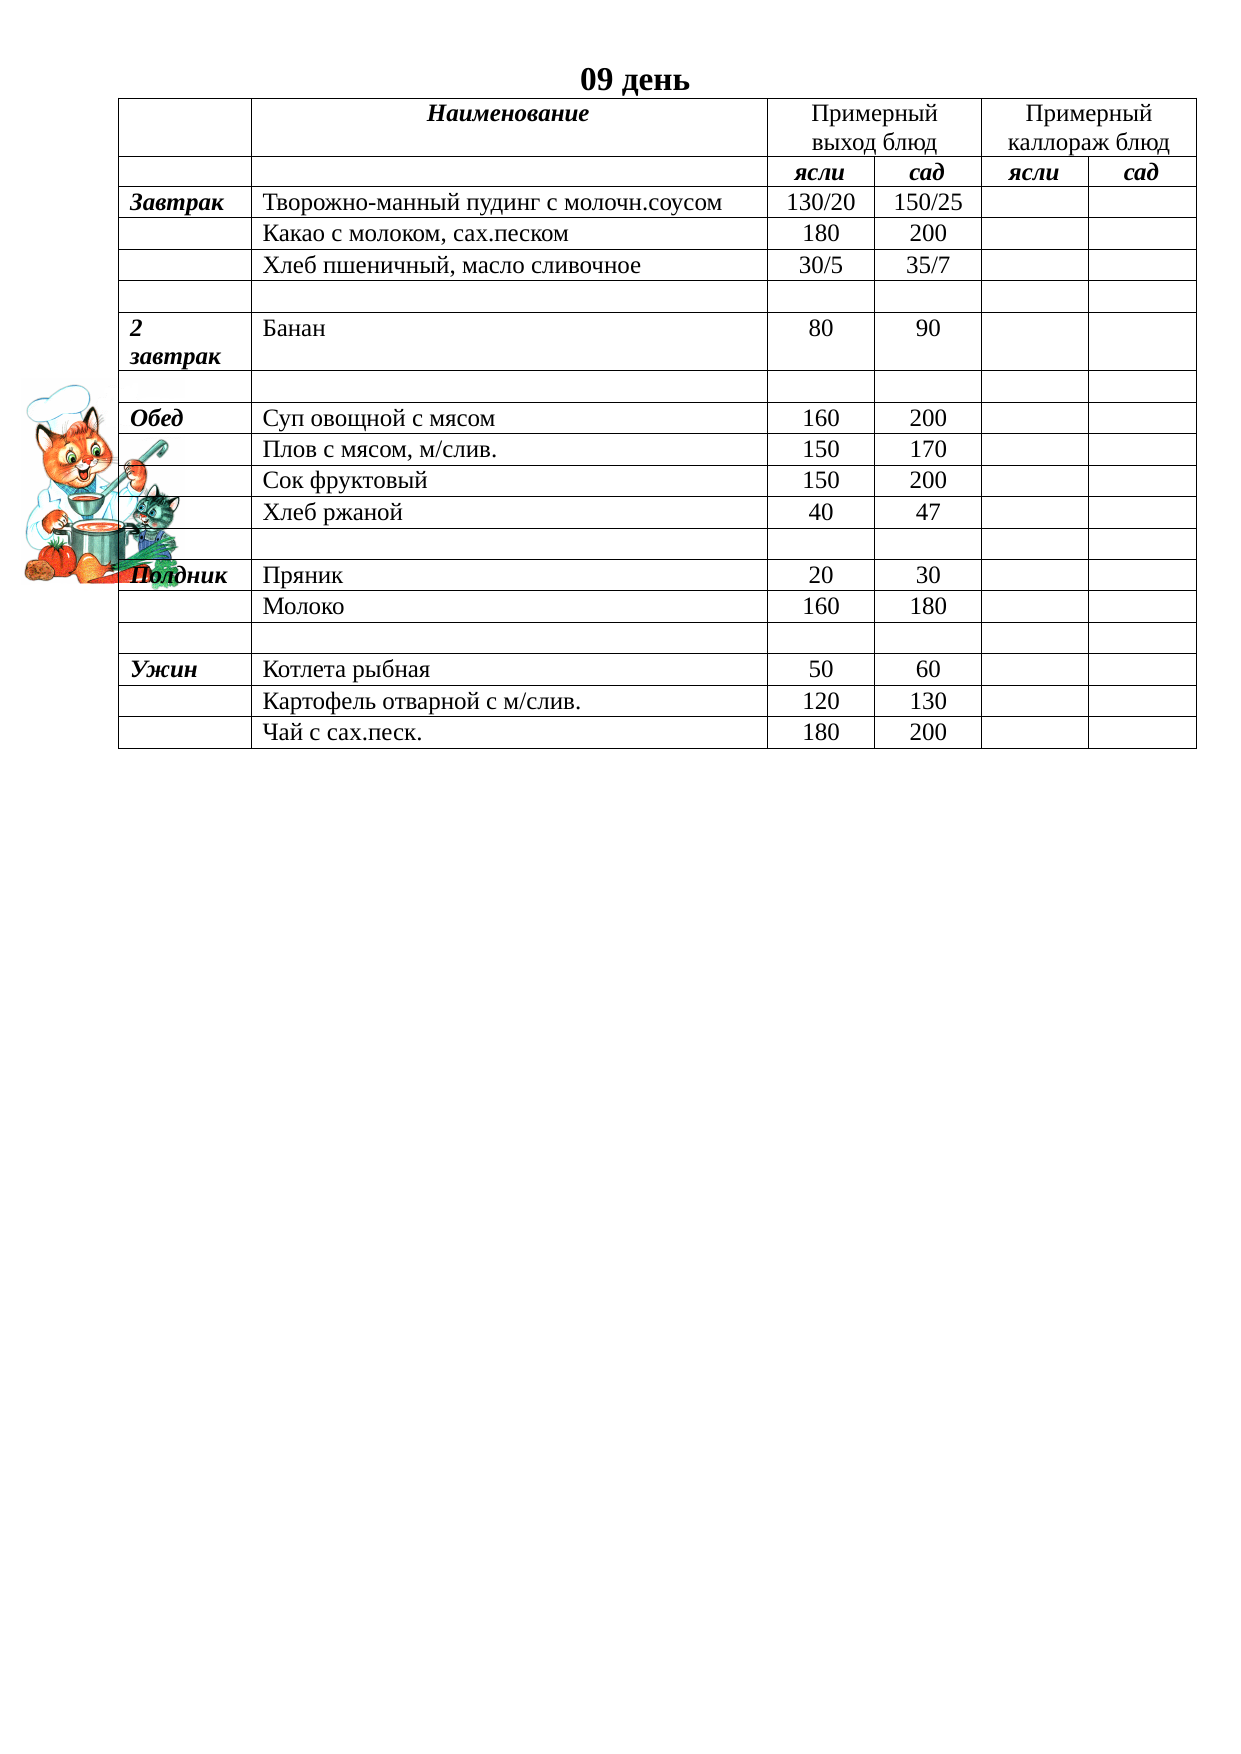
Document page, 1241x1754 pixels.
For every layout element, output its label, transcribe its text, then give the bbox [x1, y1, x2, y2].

table_cell 47 [875, 497, 981, 527]
table_cell [1089, 717, 1196, 748]
table_cell [119, 529, 251, 559]
table_cell [252, 281, 767, 312]
table_cell [982, 313, 1088, 370]
table_cell [875, 281, 981, 312]
table_cell Суп овощной с мясом [252, 403, 767, 433]
table_cell 90 [875, 313, 981, 370]
table_cell 150/25 [875, 187, 981, 217]
table_cell [1089, 497, 1196, 527]
table_cell [119, 250, 251, 280]
table_cell 170 [875, 434, 981, 464]
table_cell [875, 529, 981, 559]
table_cell [982, 466, 1088, 496]
table_cell Хлеб пшеничный, масло сливочное [252, 250, 767, 280]
table_cell Картофель отварной с м/слив. [252, 686, 767, 716]
table_cell [982, 497, 1088, 527]
table_cell 160 [768, 591, 874, 622]
table_cell [1089, 250, 1196, 280]
table_cell [119, 434, 251, 464]
table_cell 160 [768, 403, 874, 433]
table_cell [1089, 371, 1196, 402]
table_cell [1089, 591, 1196, 622]
table_cell [1089, 281, 1196, 312]
table_cell сад [875, 157, 981, 186]
table_cell 20 [768, 560, 874, 590]
table_cell 200 [875, 717, 981, 748]
table_cell [1089, 529, 1196, 559]
table_cell 130/20 [768, 187, 874, 217]
table_cell Пряник [252, 560, 767, 590]
table_cell [119, 717, 251, 748]
table_cell [1089, 218, 1196, 249]
table_cell 120 [768, 686, 874, 716]
table_cell [982, 250, 1088, 280]
table_cell [982, 591, 1088, 622]
table_cell [1089, 466, 1196, 496]
table_cell [119, 686, 251, 716]
table_cell 200 [875, 218, 981, 249]
table_cell [119, 466, 251, 496]
table_cell 200 [875, 466, 981, 496]
table_cell [768, 623, 874, 653]
table_cell [1089, 434, 1196, 464]
table_cell [1089, 313, 1196, 370]
table_cell 130 [875, 686, 981, 716]
table_cell [119, 218, 251, 249]
table_cell [768, 529, 874, 559]
table_cell Чай с сах.песк. [252, 717, 767, 748]
table_cell 35/7 [875, 250, 981, 280]
picture [20, 378, 118, 591]
table_cell [1089, 623, 1196, 653]
table_cell [875, 371, 981, 402]
table_cell Ужин [119, 654, 251, 685]
table_cell 180 [875, 591, 981, 622]
table_cell Банан [252, 313, 767, 370]
table_cell [982, 403, 1088, 433]
table_cell [982, 187, 1088, 217]
table_cell 80 [768, 313, 874, 370]
table_cell [982, 218, 1088, 249]
table_cell Котлета рыбная [252, 654, 767, 685]
table_cell [982, 281, 1088, 312]
table_cell сад [1089, 157, 1196, 186]
table_cell 40 [768, 497, 874, 527]
table_cell [875, 623, 981, 653]
table_cell [252, 623, 767, 653]
table_cell [1089, 403, 1196, 433]
table_cell 50 [768, 654, 874, 685]
table_cell 150 [768, 466, 874, 496]
table_cell [1089, 686, 1196, 716]
table_cell [119, 497, 251, 527]
table_cell [119, 591, 251, 622]
table_cell 150 [768, 434, 874, 464]
table_cell [119, 157, 251, 186]
table_cell Хлеб ржаной [252, 497, 767, 527]
table_cell [119, 623, 251, 653]
table_cell 30 [875, 560, 981, 590]
table_header Примерный выход блюд [768, 99, 981, 156]
table_header [119, 99, 251, 156]
table_cell Творожно-манный пудинг с молочн.соусом [252, 187, 767, 217]
table_cell 200 [875, 403, 981, 433]
table_cell [982, 717, 1088, 748]
table_cell [252, 529, 767, 559]
table_cell Молоко [252, 591, 767, 622]
table_cell [1089, 654, 1196, 685]
table_cell [982, 371, 1088, 402]
table_cell 2 завтрак [119, 313, 251, 370]
table_cell Обед [119, 403, 251, 433]
table_cell Сок фруктовый [252, 466, 767, 496]
table_cell [982, 654, 1088, 685]
table_cell [119, 281, 251, 312]
table_cell Какао с молоком, сах.песком [252, 218, 767, 249]
text 09 день [74, 59, 1196, 97]
table_cell [982, 529, 1088, 559]
table_cell 60 [875, 654, 981, 685]
table_cell Завтрак [119, 187, 251, 217]
table_cell [119, 371, 251, 402]
table_header Наименование [252, 99, 767, 156]
table_cell Плов с мясом, м/слив. [252, 434, 767, 464]
table_cell [252, 371, 767, 402]
table_cell ясли [982, 157, 1088, 186]
table_cell 180 [768, 717, 874, 748]
table_cell [768, 281, 874, 312]
table_cell [1089, 560, 1196, 590]
table_header Примерный каллораж блюд [982, 99, 1196, 156]
table_cell [982, 686, 1088, 716]
table_cell Полдник [119, 560, 251, 590]
table_cell [982, 560, 1088, 590]
table_cell [982, 623, 1088, 653]
table_cell 180 [768, 218, 874, 249]
table_cell [982, 434, 1088, 464]
table_cell [768, 371, 874, 402]
table_cell ясли [768, 157, 874, 186]
table_cell 30/5 [768, 250, 874, 280]
table_cell [252, 157, 767, 186]
table_cell [1089, 187, 1196, 217]
